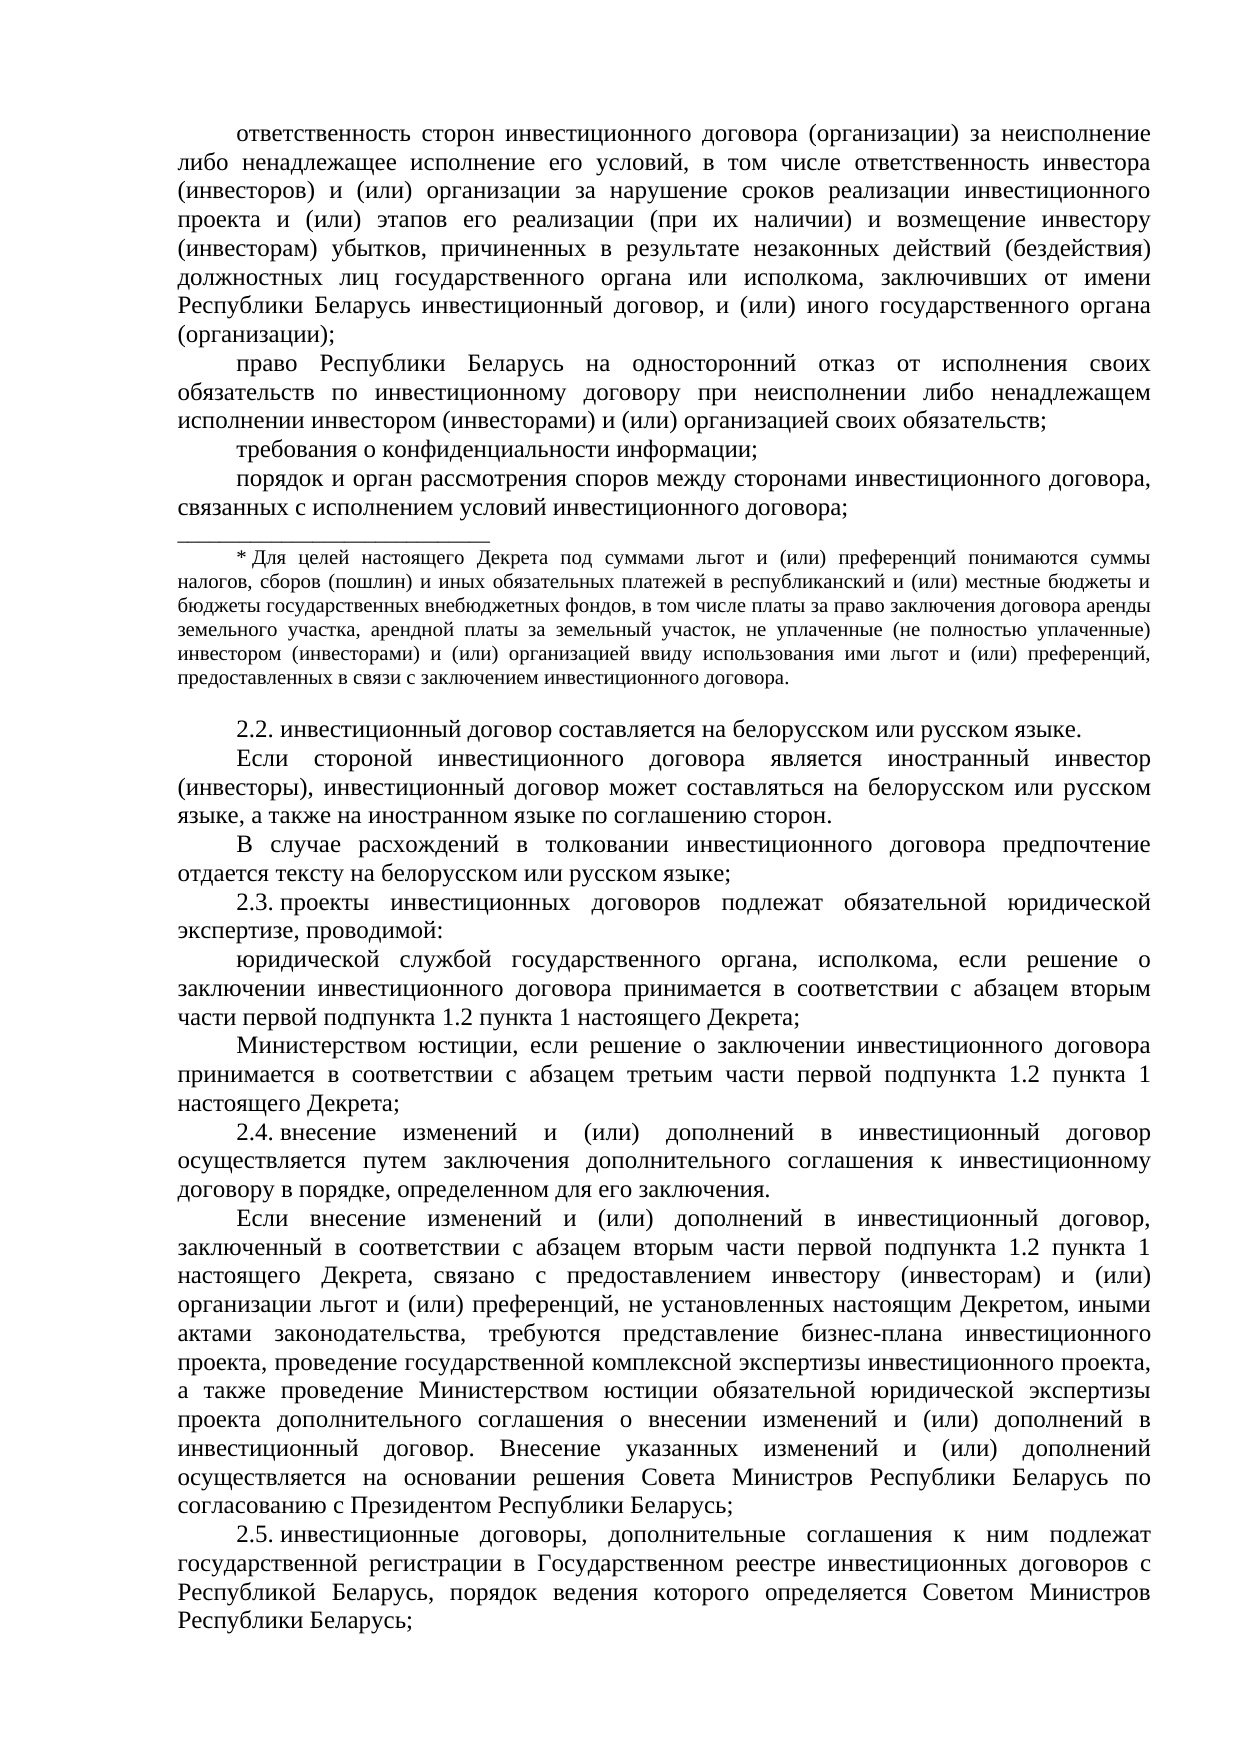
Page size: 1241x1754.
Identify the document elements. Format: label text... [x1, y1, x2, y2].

text Если стороной инвестиционного договора является иностранный инвестор (инвесторы), инвестиционный договор может составляться на белорусском или русском языке, а также на иностранном языке по соглашению сторон. [177, 743, 1152, 829]
text ответственность сторон инвестиционного договора (организации) за неисполнение либо ненадлежащее исполнение его условий, в том числе ответственность инвестора (инвесторов) и (или) организации за нарушение сроков реализации инвестиционного проекта и (или) этапов его реализации (при их наличии) и возмещение инвестору (инвесторам) убытков, причиненных в результате незаконных действий (бездействия) должностных лиц государственного органа или исполкома, заключивших от имени Республики Беларусь инвестиционный договор, и (или) иного государственного органа (организации); [177, 118, 1152, 348]
text право Республики Беларусь на односторонний отказ от исполнения своих обязательств по инвестиционному договору при неисполнении либо ненадлежащем исполнении инвестором (инвесторами) и (или) организацией своих обязательств; [177, 348, 1152, 434]
text ______________________________ [177, 521, 1152, 545]
text порядок и орган рассмотрения споров между сторонами инвестиционного договора, связанных с исполнением условий инвестиционного договора; [177, 463, 1152, 521]
text * Для целей настоящего Декрета под суммами льгот и (или) преференций понимаются суммы налогов, сборов (пошлин) и иных обязательных платежей в республиканский и (или) местные бюджеты и бюджеты государственных внебюджетных фондов, в том числе платы за право заключения договора аренды земельного участка, арендной платы за земельный участок, не уплаченные (не полностью уплаченные) инвестором (инвесторами) и (или) организацией ввиду использования ими льгот и (или) преференций, предоставленных в связи с заключением инвестиционного договора. [177, 545, 1152, 689]
text 2.5. инвестиционные договоры, дополнительные соглашения к ним подлежат государственной регистрации в Государственном реестре инвестиционных договоров с Республикой Беларусь, порядок ведения которого определяется Советом Министров Республики Беларусь; [177, 1519, 1152, 1634]
text требования о конфиденциальности информации; [177, 434, 1152, 463]
text 2.3. проекты инвестиционных договоров подлежат обязательной юридической экспертизе, проводимой: [177, 887, 1152, 944]
text Если внесение изменений и (или) дополнений в инвестиционный договор, заключенный в соответствии с абзацем вторым части первой подпункта 1.2 пункта 1 настоящего Декрета, связано с предоставлением инвестору (инвесторам) и (или) организации льгот и (или) преференций, не установленных настоящим Декретом, иными актами законодательства, требуются представление бизнес-плана инвестиционного проекта, проведение государственной комплексной экспертизы инвестиционного проекта, а также проведение Министерством юстиции обязательной юридической экспертизы проекта дополнительного соглашения о внесении изменений и (или) дополнений в инвестиционный договор. Внесение указанных изменений и (или) дополнений осуществляется на основании решения Совета Министров Республики Беларусь по согласованию с Президентом Республики Беларусь; [177, 1203, 1152, 1519]
text Министерством юстиции, если решение о заключении инвестиционного договора принимается в соответствии с абзацем третьим части первой подпункта 1.2 пункта 1 настоящего Декрета; [177, 1030, 1152, 1117]
text В случае расхождений в толковании инвестиционного договора предпочтение отдается тексту на белорусском или русском языке; [177, 829, 1152, 887]
text юридической службой государственного органа, исполкома, если решение о заключении инвестиционного договора принимается в соответствии с абзацем вторым части первой подпункта 1.2 пункта 1 настоящего Декрета; [177, 944, 1152, 1030]
text 2.4. внесение изменений и (или) дополнений в инвестиционный договор осуществляется путем заключения дополнительного соглашения к инвестиционному договору в порядке, определенном для его заключения. [177, 1117, 1152, 1203]
text 2.2. инвестиционный договор составляется на белорусском или русском языке. [177, 714, 1152, 743]
